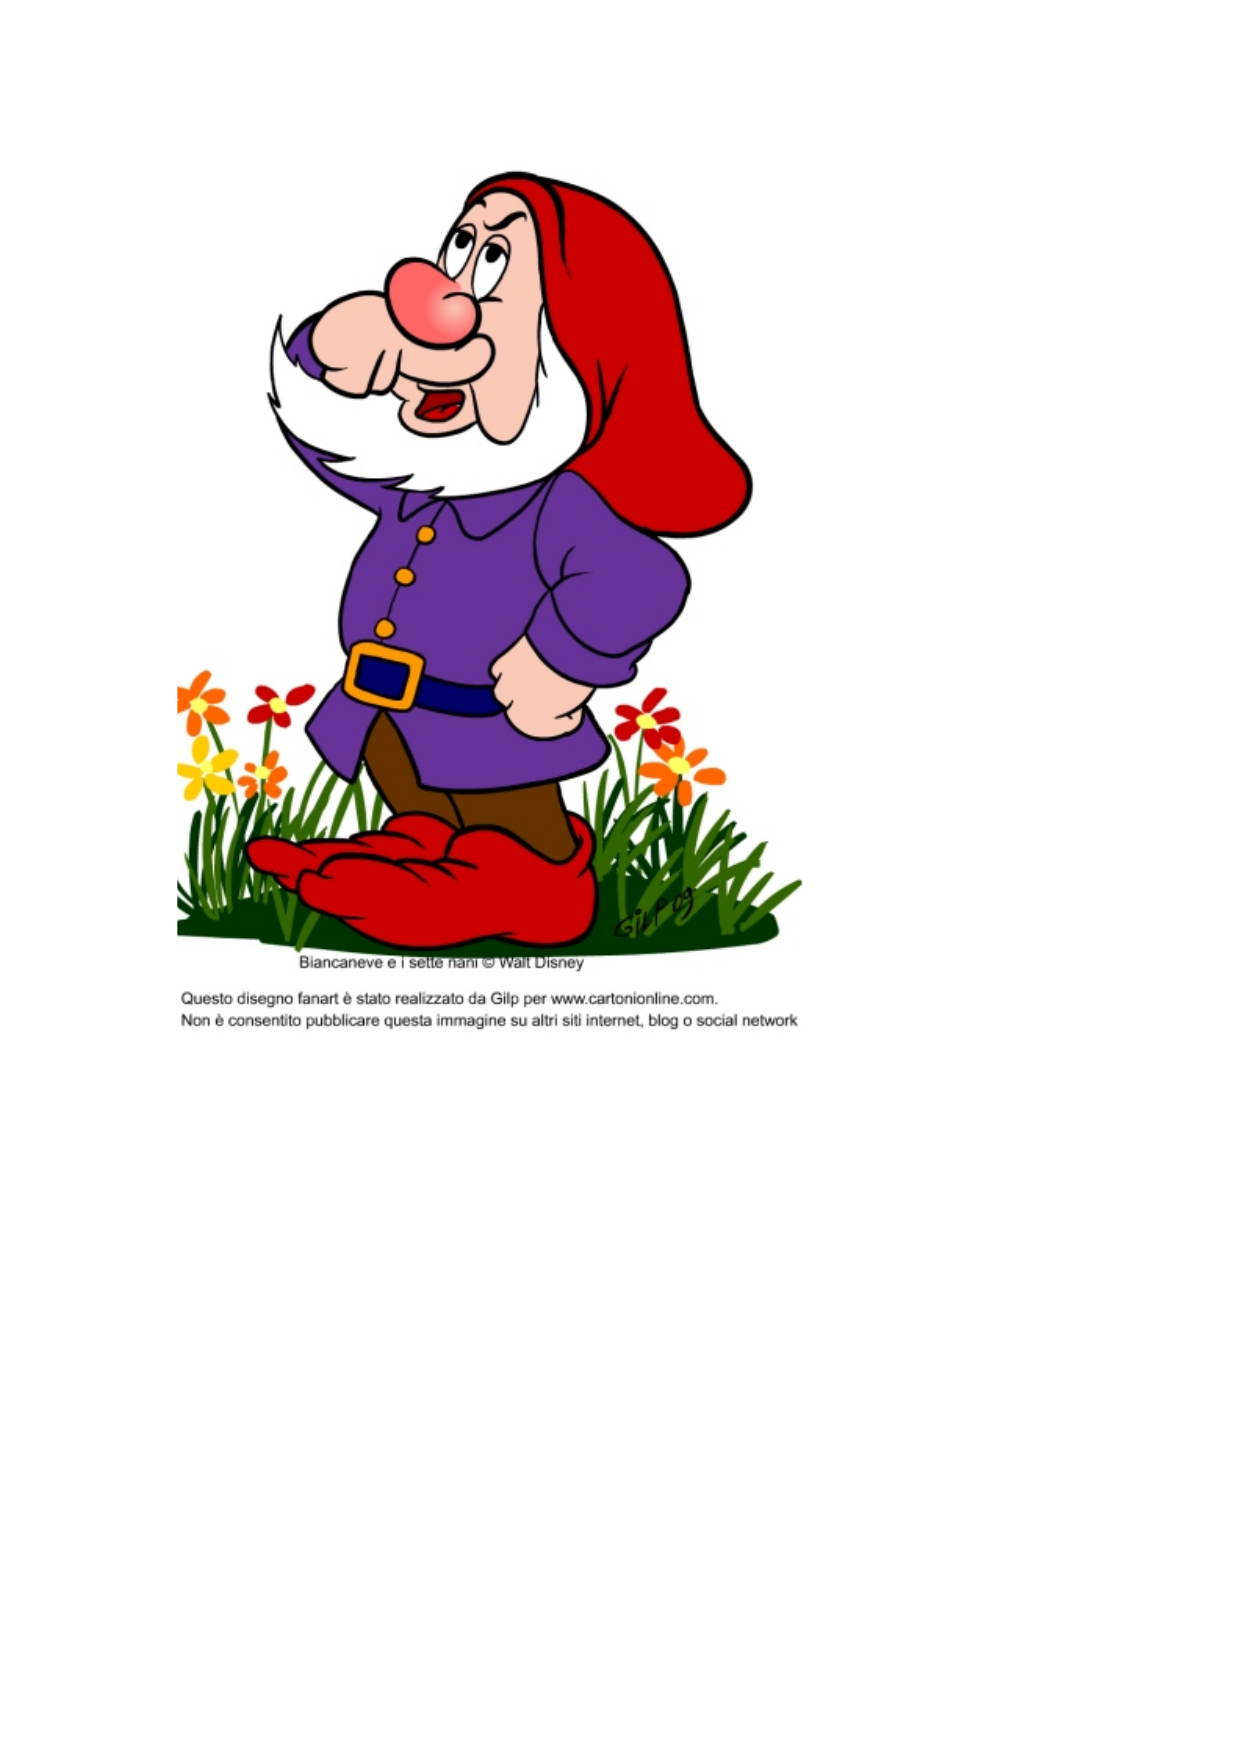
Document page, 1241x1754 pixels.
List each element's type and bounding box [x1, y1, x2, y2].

picture [177, 147, 803, 1034]
